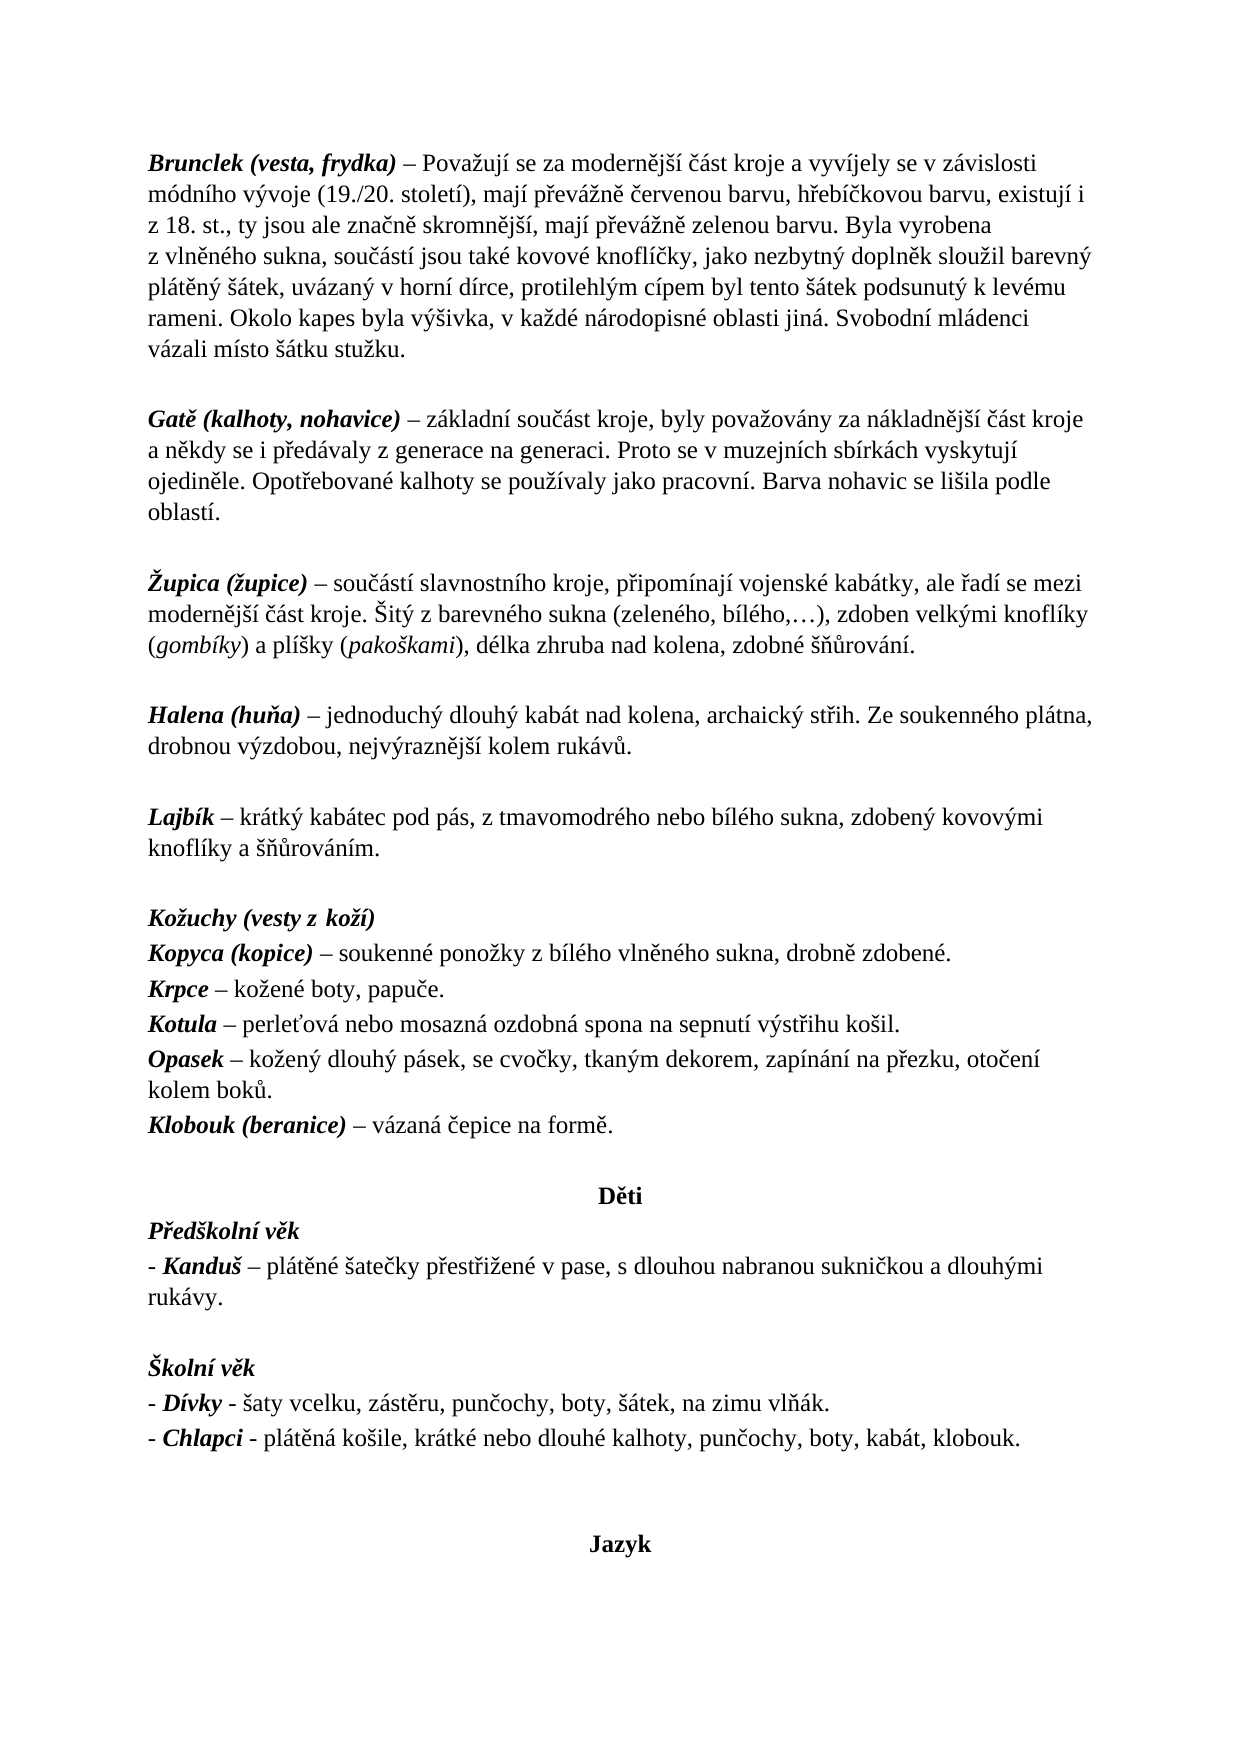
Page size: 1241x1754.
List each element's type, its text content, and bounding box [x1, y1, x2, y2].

text - Kanduš – plátěné šatečky přestřižené v pase, s dlouhou nabranou sukničkou a dlouhými rukávy. [148, 1251, 1093, 1311]
text Kotula – perleťová nebo mosazná ozdobná spona na sepnutí výstřihu košil. [148, 1009, 1093, 1038]
text Opasek – kožený dlouhý pásek, se cvočky, tkaným dekorem, zapínání na přezku, otočení kolem boků. [148, 1044, 1093, 1104]
text Školní věk [148, 1353, 1093, 1381]
text Kožuchy (vesty z koží) [148, 903, 1093, 932]
text Jazyk [148, 1529, 1093, 1557]
text Brunclek (vesta, frydka) – Považují se za modernější část kroje a vyvíjely se v závislosti módního vývoje (19./20. století), mají převážně červenou barvu, hřebíčkovou barvu, existují i z 18. st., ty jsou ale značně skromnější, mají převážně zelenou barvu. Byla vyrobena z vlněného sukna, součástí jsou také kovové knoflíčky, jako nezbytný doplněk sloužil barevný plátěný šátek, uvázaný v horní dírce, protilehlým cípem byl tento šátek podsunutý k levému rameni. Okolo kapes byla výšivka, v každé národopisné oblasti jiná. Svobodní mládenci vázali místo šátku stužku. [148, 148, 1093, 363]
text - Dívky - šaty vcelku, zástěru, punčochy, boty, šátek, na zimu vlňák. [148, 1388, 1093, 1417]
text Předškolní věk [148, 1216, 1093, 1245]
text Kopyca (kopice) – soukenné ponožky z bílého vlněného sukna, drobně zdobené. [148, 938, 1093, 967]
text Gatě (kalhoty, nohavice) – základní součást kroje, byly považovány za nákladnější část kroje a někdy se i předávaly z generace na generaci. Proto se v muzejních sbírkách vyskytují ojediněle. Opotřebované kalhoty se používaly jako pracovní. Barva nohavic se lišila podle oblastí. [148, 404, 1093, 526]
text Halena (huňa) – jednoduchý dlouhý kabát nad kolena, archaický střih. Ze soukenného plátna, drobnou výzdobou, nejvýraznější kolem rukávů. [148, 700, 1093, 760]
text Děti [148, 1181, 1093, 1209]
text Lajbík – krátký kabátec pod pás, z tmavomodrého nebo bílého sukna, zdobený kovovými knoflíky a šňůrováním. [148, 802, 1093, 862]
text - Chlapci - plátěná košile, krátké nebo dlouhé kalhoty, punčochy, boty, kabát, klobouk. [148, 1423, 1093, 1452]
text Župica (župice) – součástí slavnostního kroje, připomínají vojenské kabátky, ale řadí se mezi modernější část kroje. Šitý z barevného sukna (zeleného, bílého,…), zdoben velkými knoflíky (gombíky) a plíšky (pakoškami), délka zhruba nad kolena, zdobné šňůrování. [148, 568, 1093, 659]
text Krpce – kožené boty, papuče. [148, 974, 1093, 1002]
text Klobouk (beranice) – vázaná čepice na formě. [148, 1110, 1093, 1139]
